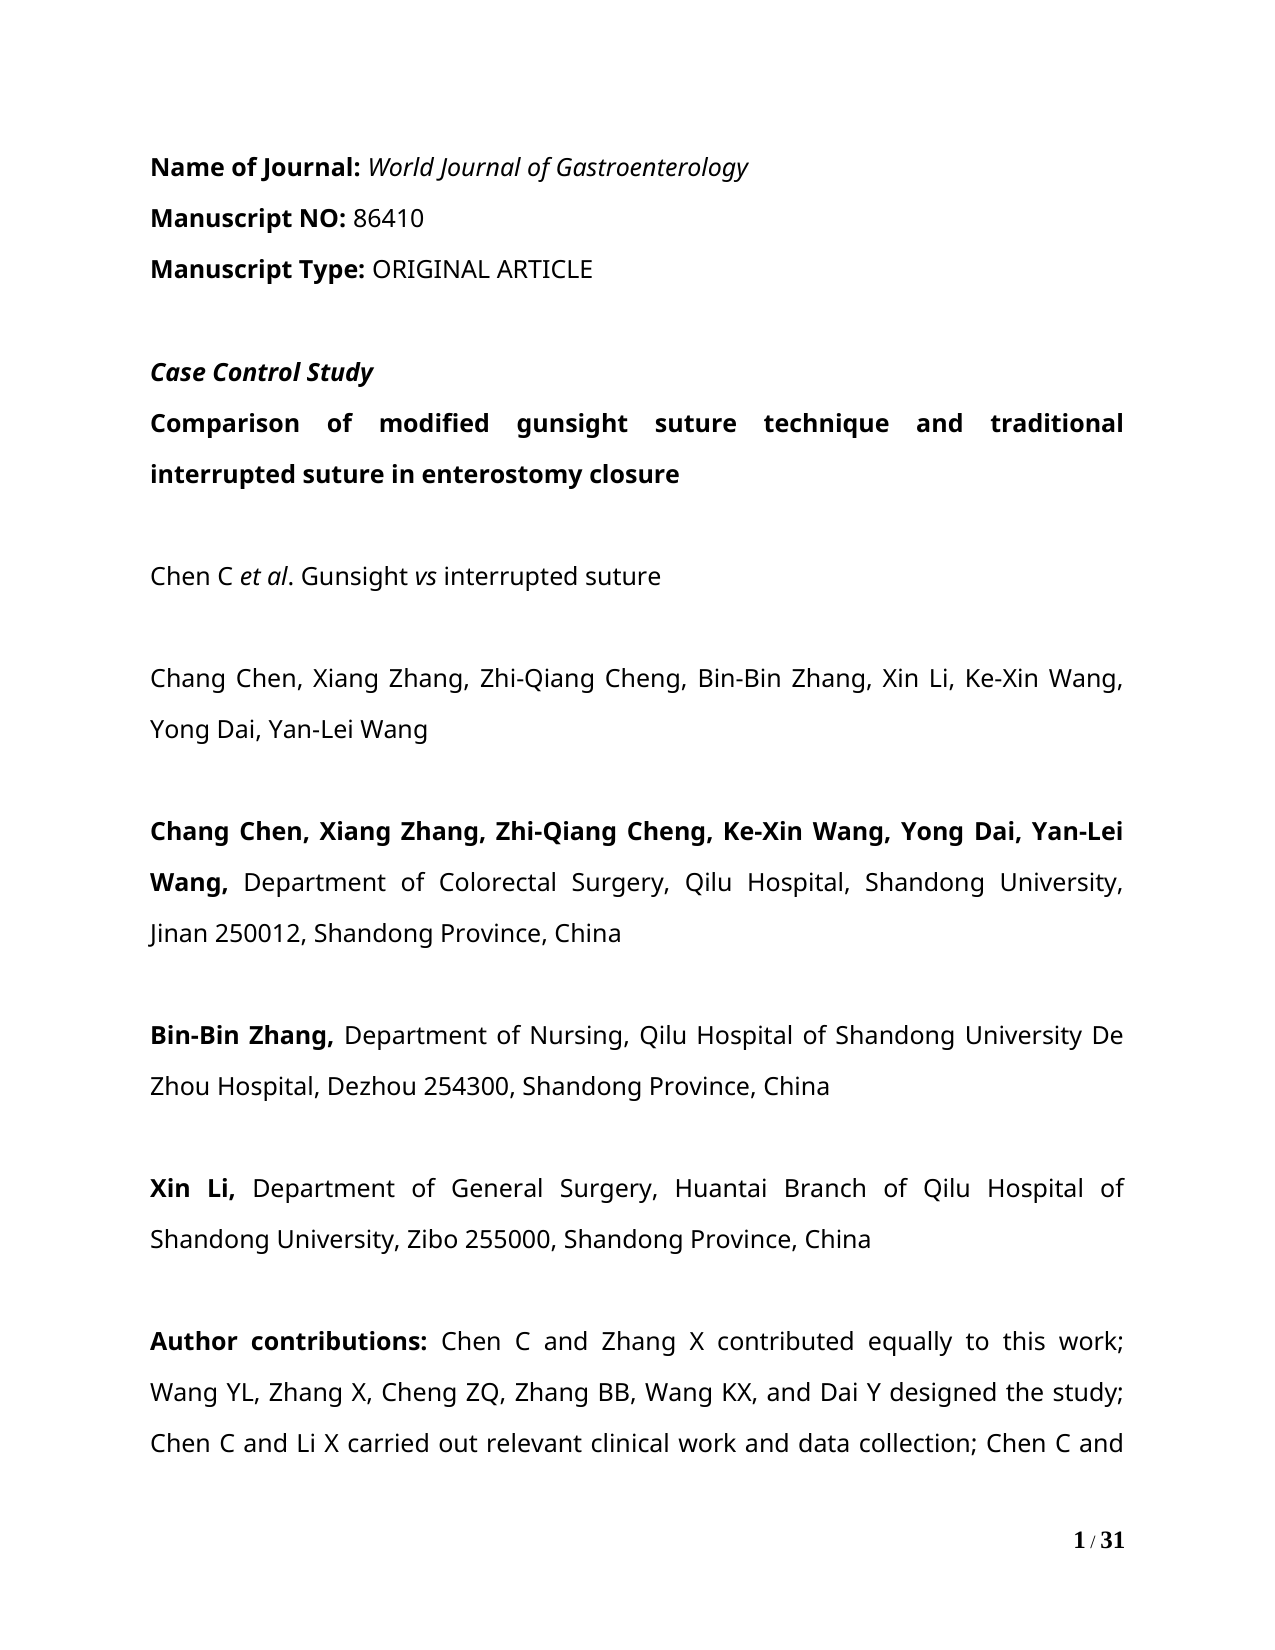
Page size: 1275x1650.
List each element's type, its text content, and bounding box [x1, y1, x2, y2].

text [150, 1324, 1125, 1460]
text Chang Chen, Xiang Zhang, Zhi-Qiang Cheng, Ke-Xin Wang, Yong Dai, Yan-Lei Wang, Department of Colorectal Surgery, Qilu Hospital, Shandong University, Jinan 250012, Shandong Province, China [150, 813, 1125, 950]
text Comparison of modified gunsight suture technique and traditional interrupted suture in enterostomy closure [150, 405, 1125, 490]
text Xin Li, Department of General Surgery, Huantai Branch of Qilu Hospital of Shandong University, Zibo 255000, Shandong Province, China [150, 1171, 1125, 1256]
text Chang Chen, Xiang Zhang, Zhi-Qiang Cheng, Bin-Bin Zhang, Xin Li, Ke-Xin Wang, Yong Dai, Yan-Lei Wang [150, 660, 1125, 746]
text Name of Journal: World Journal of Gastroenterology [150, 150, 1125, 184]
text Bin-Bin Zhang, Department of Nursing, Qilu Hospital of Shandong University De Zhou Hospital, Dezhou 254300, Shandong Province, China [150, 1018, 1125, 1103]
text Chen C et al. Gunsight vs interrupted suture [150, 558, 1125, 592]
text Manuscript NO: 86410 [150, 201, 1125, 235]
text Case Control Study [150, 354, 1125, 388]
text Manuscript Type: ORIGINAL ARTICLE [150, 252, 1125, 286]
